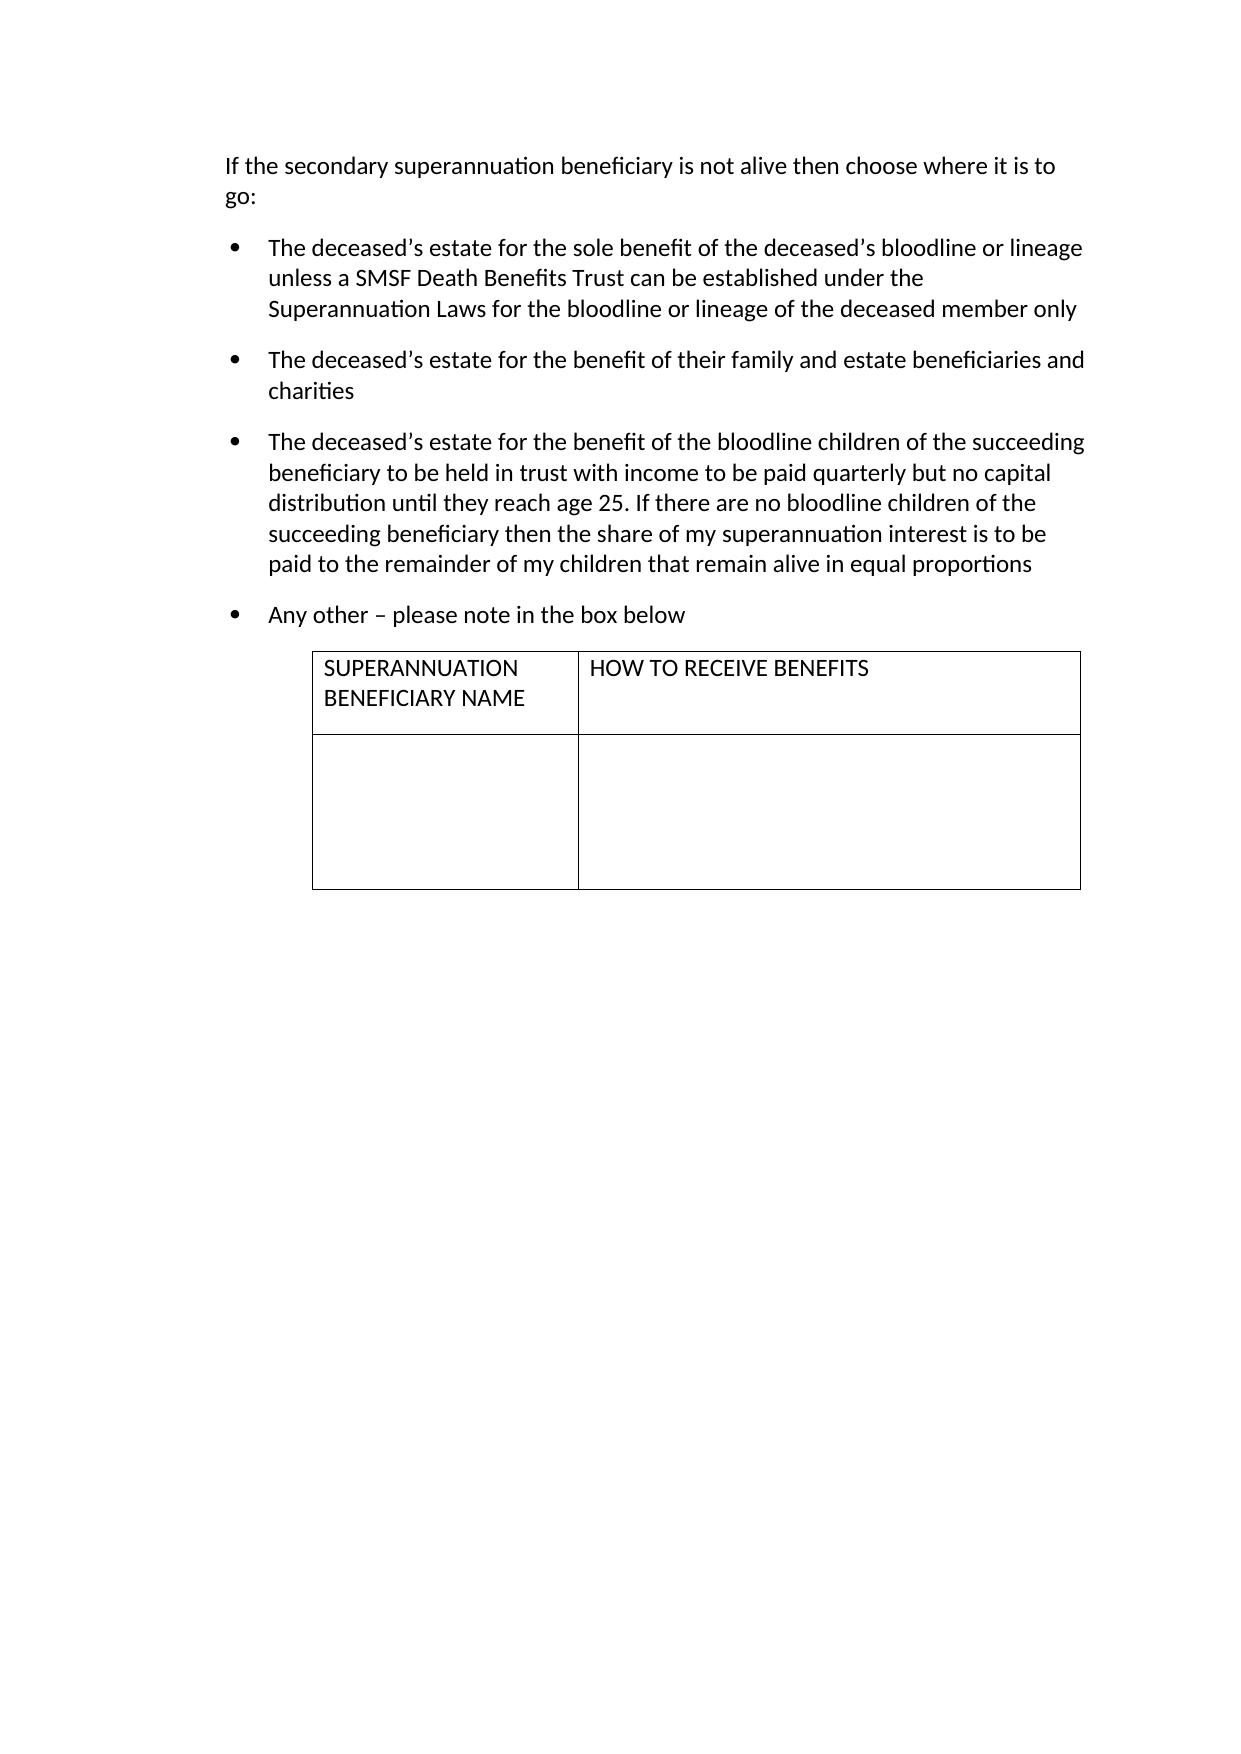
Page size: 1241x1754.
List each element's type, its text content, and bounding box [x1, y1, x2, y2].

list If the secondary superannuation beneficiary is not alive then choose where it is to go: [225, 150, 1090, 211]
table_header SUPERANNUATION BENEFICIARY NAME [313, 652, 578, 734]
table_cell [313, 735, 578, 889]
list The deceased’s estate for the benefit of the bloodline children of the succeeding beneficiary to be held in trust with income to be paid quarterly but no capital distribution until they reach age 25. If there are no bloodline children of the succeeding beneficiary then the share of my superannuation interest is to be paid to the remainder of my children that remain alive in equal proportions [231, 426, 1090, 579]
table_cell [579, 735, 1080, 889]
list The deceased’s estate for the sole benefit of the deceased’s bloodline or lineage unless a SMSF Death Benefits Trust can be established under the Superannuation Laws for the bloodline or lineage of the deceased member only [231, 232, 1090, 323]
table_header HOW TO RECEIVE BENEFITS [579, 652, 1080, 734]
list The deceased’s estate for the benefit of their family and estate beneficiaries and charities [231, 344, 1090, 405]
list Any other – please note in the box below [231, 599, 1090, 630]
